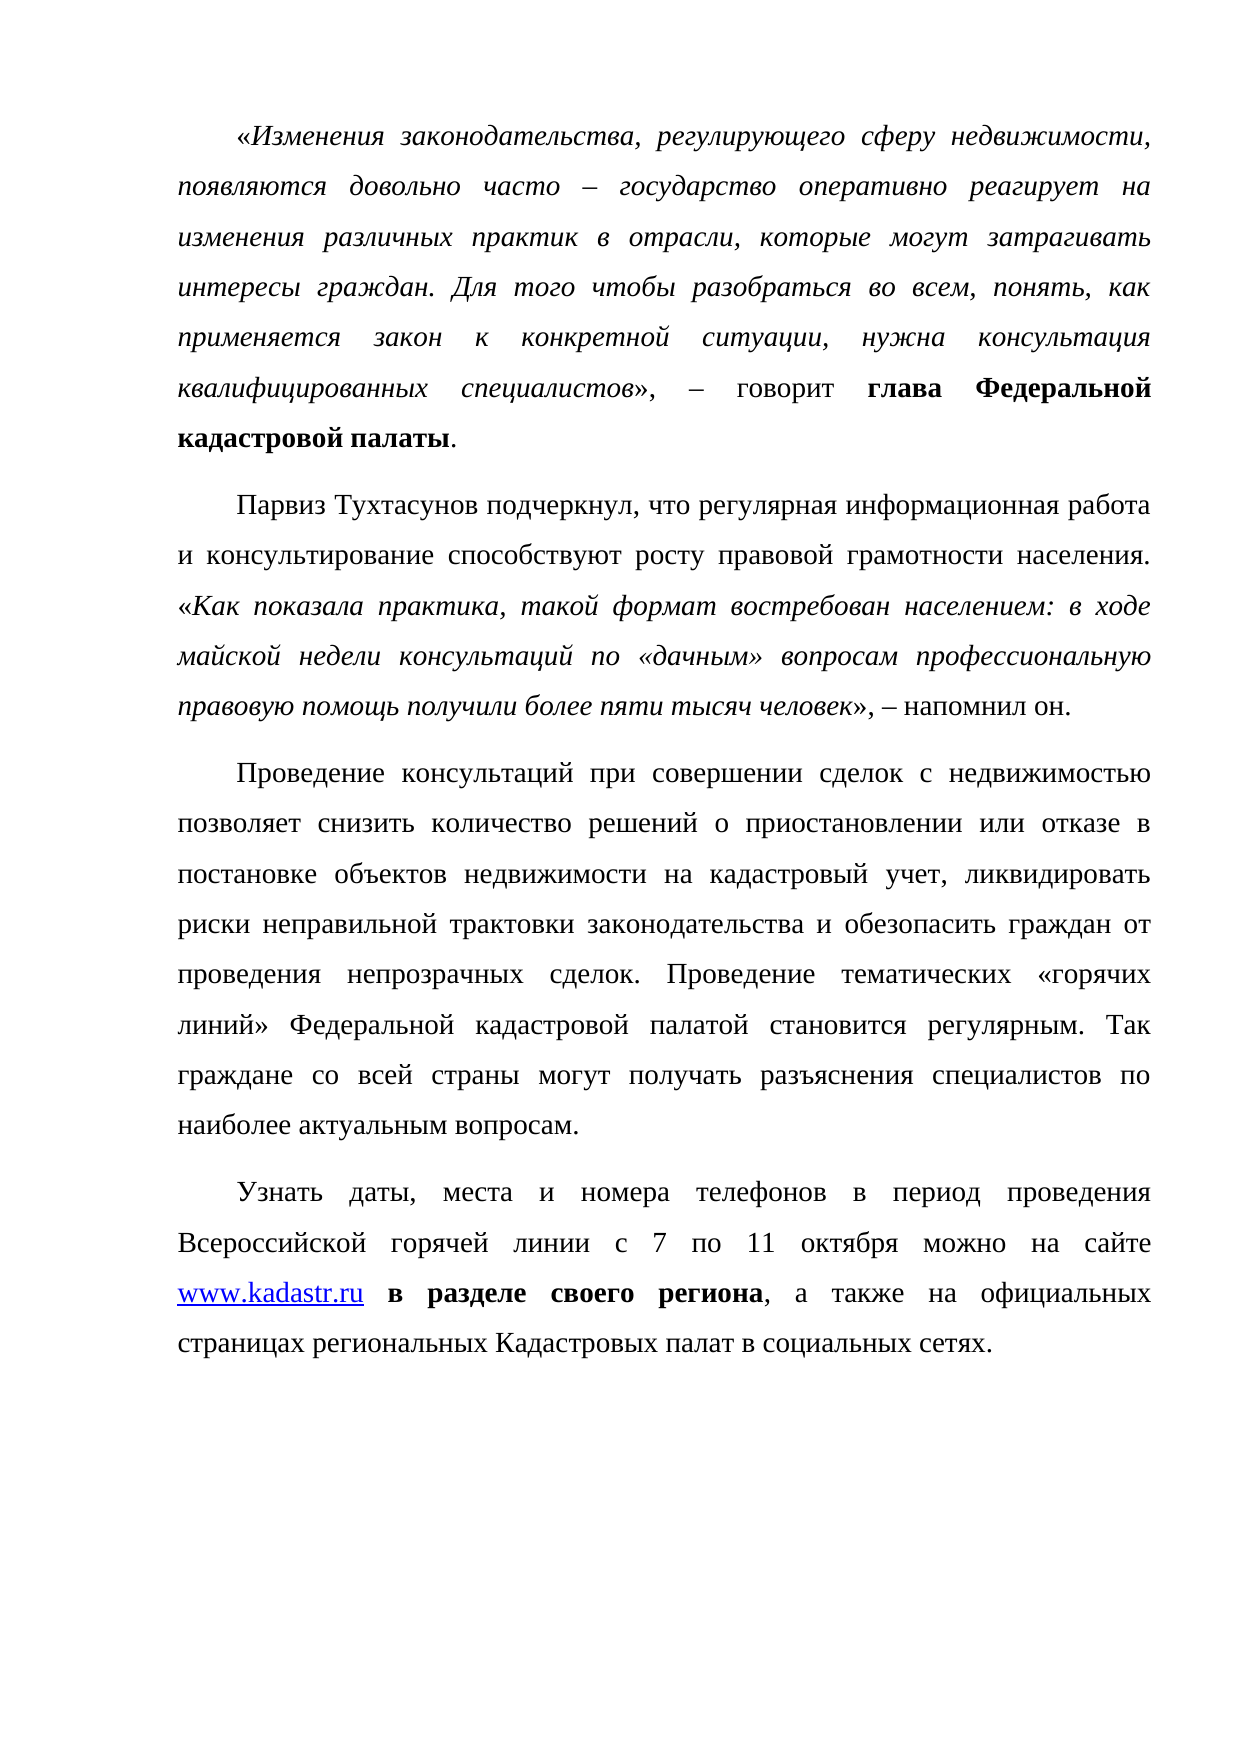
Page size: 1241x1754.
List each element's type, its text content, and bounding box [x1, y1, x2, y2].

text Проведение консультаций при совершении сделок с недвижимостью позволяет снизить количество решений о приостановлении или отказе в постановке объектов недвижимости на кадастровый учет, ликвидировать риски неправильной трактовки законодательства и обезопасить граждан от проведения непрозрачных сделок. Проведение тематических «горячих линий» Федеральной кадастровой палатой становится регулярным. Так граждане со всей страны могут получать разъяснения специалистов по наиболее актуальным вопросам. [177, 755, 1152, 1141]
text «Изменения законодательства, регулирующего сферу недвижимости, появляются довольно часто – государство оперативно реагирует на изменения различных практик в отрасли, которые могут затрагивать интересы граждан. Для того чтобы разобраться во всем, понять, как применяется закон к конкретной ситуации, нужна консультация квалифицированных специалистов», – говорит глава Федеральной кадастровой палаты. [177, 118, 1152, 453]
text Парвиз Тухтасунов подчеркнул, что регулярная информационная работа и консультирование способствуют росту правовой грамотности населения. «Как показала практика, такой формат востребован населением: в ходе майской недели консультаций по «дачным» вопросам профессиональную правовую помощь получили более пяти тысяч человек», – напомнил он. [177, 487, 1152, 722]
text Узнать даты, места и номера телефонов в период проведения Всероссийской горячей линии с 7 по 11 октября можно на сайте www.kadastr.ru в разделе своего региона, а также на официальных страницах региональных Кадастровых палат в социальных сетях. [177, 1174, 1152, 1359]
